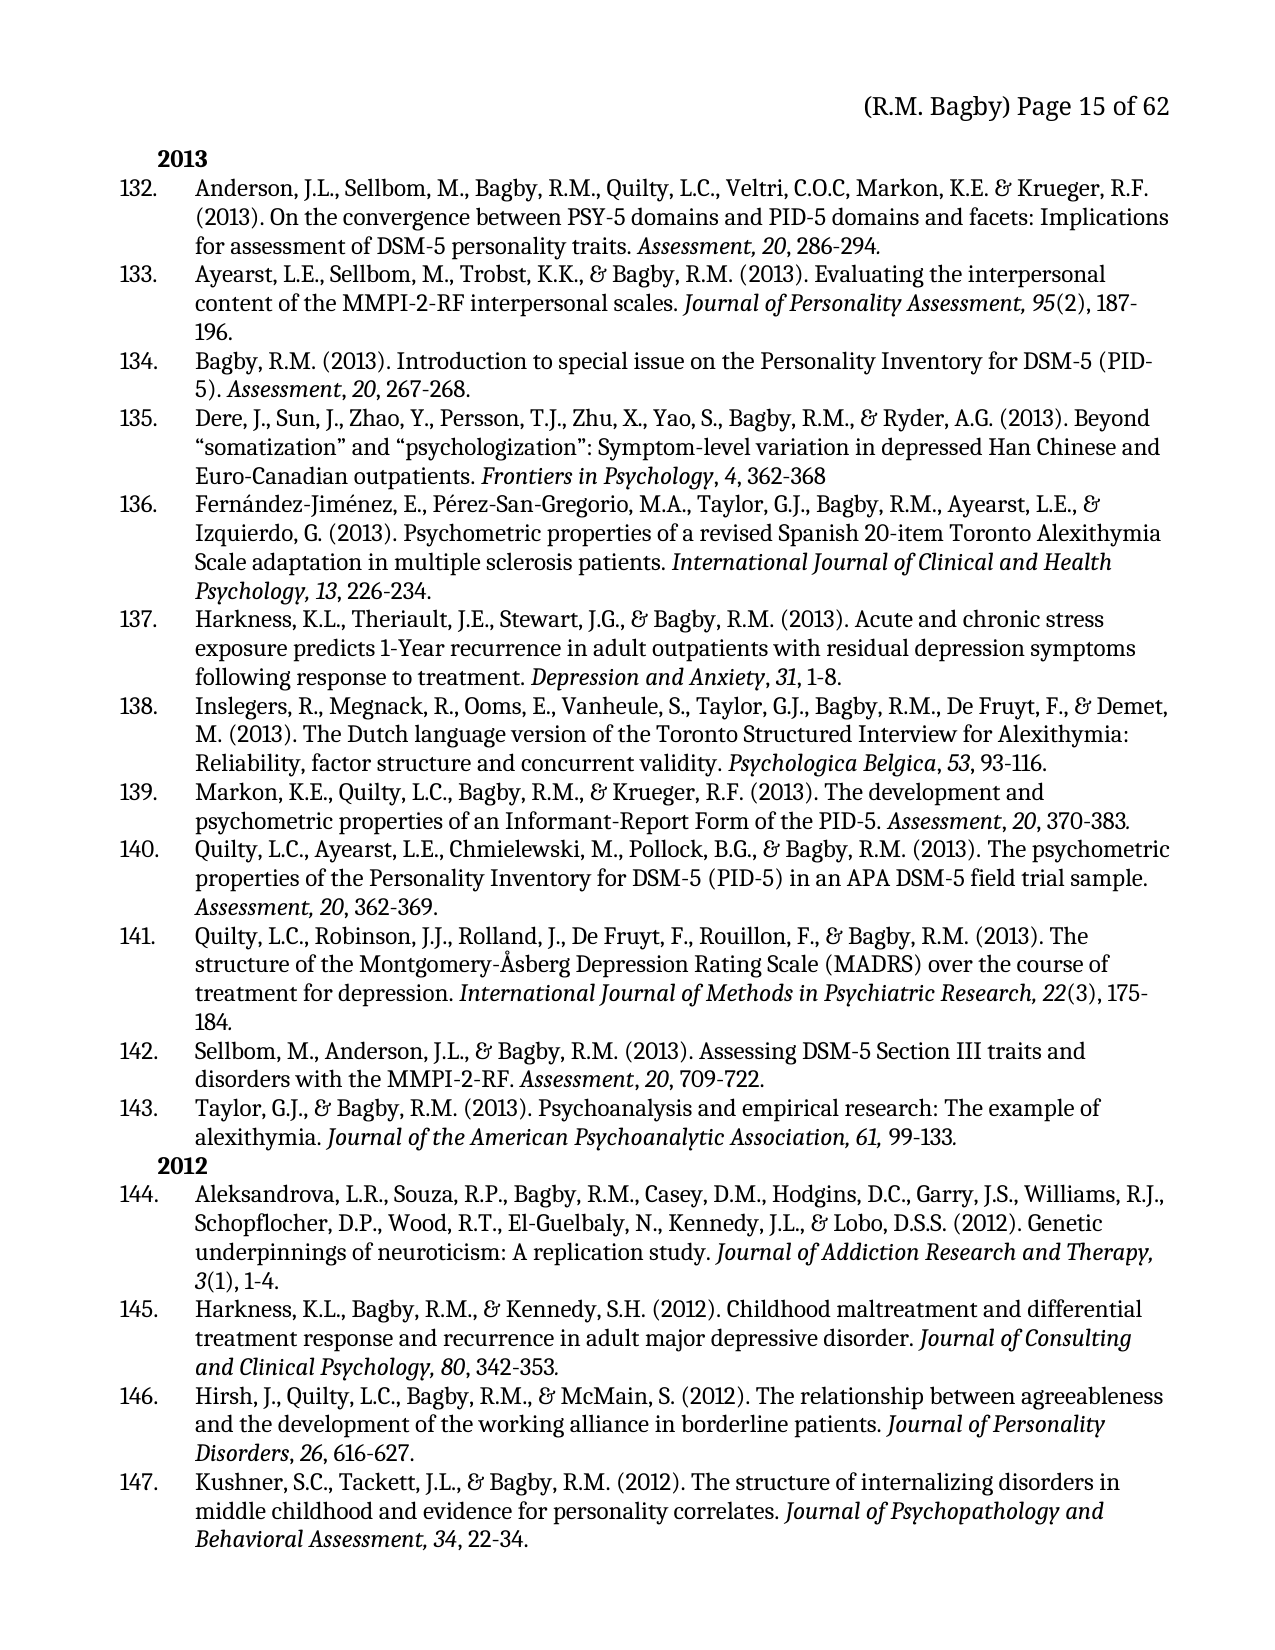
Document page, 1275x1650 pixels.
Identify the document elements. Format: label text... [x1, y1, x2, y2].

list Aleksandrova, L.R., Souza, R.P., Bagby, R.M., Casey, D.M., Hodgins, D.C., Garry, J.S., Williams, R.J., Schopflocher, D.P., Wood, R.T., El-Guelbaly, N., Kennedy, J.L., & Lobo, D.S.S. (2012). Genetic underpinnings of neuroticism: A replication study. Journal of Addiction Research and Therapy, 3(1), 1-4. [120, 1180, 1170, 1295]
list Anderson, J.L., Sellbom, M., Bagby, R.M., Quilty, L.C., Veltri, C.O.C, Markon, K.E. & Krueger, R.F. (2013). On the convergence between PSY-5 domains and PID-5 domains and facets: Implications for assessment of DSM-5 personality traits. Assessment, 20, 286-294. [120, 174, 1170, 260]
list Markon, K.E., Quilty, L.C., Bagby, R.M., & Krueger, R.F. (2013). The development and psychometric properties of an Informant-Report Form of the PID-5. Assessment, 20, 370-383. [120, 778, 1170, 835]
list Inslegers, R., Megnack, R., Ooms, E., Vanheule, S., Taylor, G.J., Bagby, R.M., De Fruyt, F., & Demet, M. (2013). The Dutch language version of the Toronto Structured Interview for Alexithymia: Reliability, factor structure and concurrent validity. Psychologica Belgica, 53, 93-116. [120, 692, 1170, 778]
subtitle 2012 [157, 1152, 1170, 1180]
list Fernández-Jiménez, E., Pérez-San-Gregorio, M.A., Taylor, G.J., Bagby, R.M., Ayearst, L.E., & Izquierdo, G. (2013). Psychometric properties of a revised Spanish 20-item Toronto Alexithymia Scale adaptation in multiple sclerosis patients. International Journal of Clinical and Health Psychology, 13, 226-234. [120, 490, 1170, 605]
list Quilty, L.C., Ayearst, L.E., Chmielewski, M., Pollock, B.G., & Bagby, R.M. (2013). The psychometric properties of the Personality Inventory for DSM-5 (PID-5) in an APA DSM-5 field trial sample. Assessment, 20, 362-369. [120, 835, 1170, 922]
list Taylor, G.J., & Bagby, R.M. (2013). Psychoanalysis and empirical research: The example of alexithymia. Journal of the American Psychoanalytic Association, 61, 99-133. [120, 1094, 1170, 1152]
list Ayearst, L.E., Sellbom, M., Trobst, K.K., & Bagby, R.M. (2013). Evaluating the interpersonal content of the MMPI-2-RF interpersonal scales. Journal of Personality Assessment, 95(2), 187-196. [120, 260, 1170, 347]
subtitle 2013 [157, 145, 1170, 174]
list Sellbom, M., Anderson, J.L., & Bagby, R.M. (2013). Assessing DSM-5 Section III traits and disorders with the MMPI-2-RF. Assessment, 20, 709-722. [765, 1037, 1170, 1094]
list Quilty, L.C., Robinson, J.J., Rolland, J., De Fruyt, F., Rouillon, F., & Bagby, R.M. (2013). The structure of the Montgomery-Åsberg Depression Rating Scale (MADRS) over the course of treatment for depression. International Journal of Methods in Psychiatric Research, 22(3), 175-184. [120, 922, 1170, 1037]
list Bagby, R.M. (2013). Introduction to special issue on the Personality Inventory for DSM-5 (PID-5). Assessment, 20, 267-268. [120, 347, 1170, 404]
list Hirsh, J., Quilty, L.C., Bagby, R.M., & McMain, S. (2012). The relationship between agreeableness and the development of the working alliance in borderline patients. Journal of Personality Disorders, 26, 616-627. [120, 1382, 1170, 1468]
list Harkness, K.L., Bagby, R.M., & Kennedy, S.H. (2012). Childhood maltreatment and differential treatment response and recurrence in adult major depressive disorder. Journal of Consulting and Clinical Psychology, 80, 342-353. [120, 1295, 1170, 1382]
list Dere, J., Sun, J., Zhao, Y., Persson, T.J., Zhu, X., Yao, S., Bagby, R.M., & Ryder, A.G. (2013). Beyond “somatization” and “psychologization”: Symptom-level variation in depressed Han Chinese and Euro-Canadian outpatients. Frontiers in Psychology, 4, 362-368 [120, 404, 1170, 490]
list Harkness, K.L., Theriault, J.E., Stewart, J.G., & Bagby, R.M. (2013). Acute and chronic stress exposure predicts 1-Year recurrence in adult outpatients with residual depression symptoms following response to treatment. Depression and Anxiety, 31, 1-8. [120, 605, 1170, 692]
list Kushner, S.C., Tackett, J.L., & Bagby, R.M. (2012). The structure of internalizing disorders in middle childhood and evidence for personality correlates. Journal of Psychopathology and Behavioral Assessment, 34, 22-34. [120, 1468, 1170, 1554]
